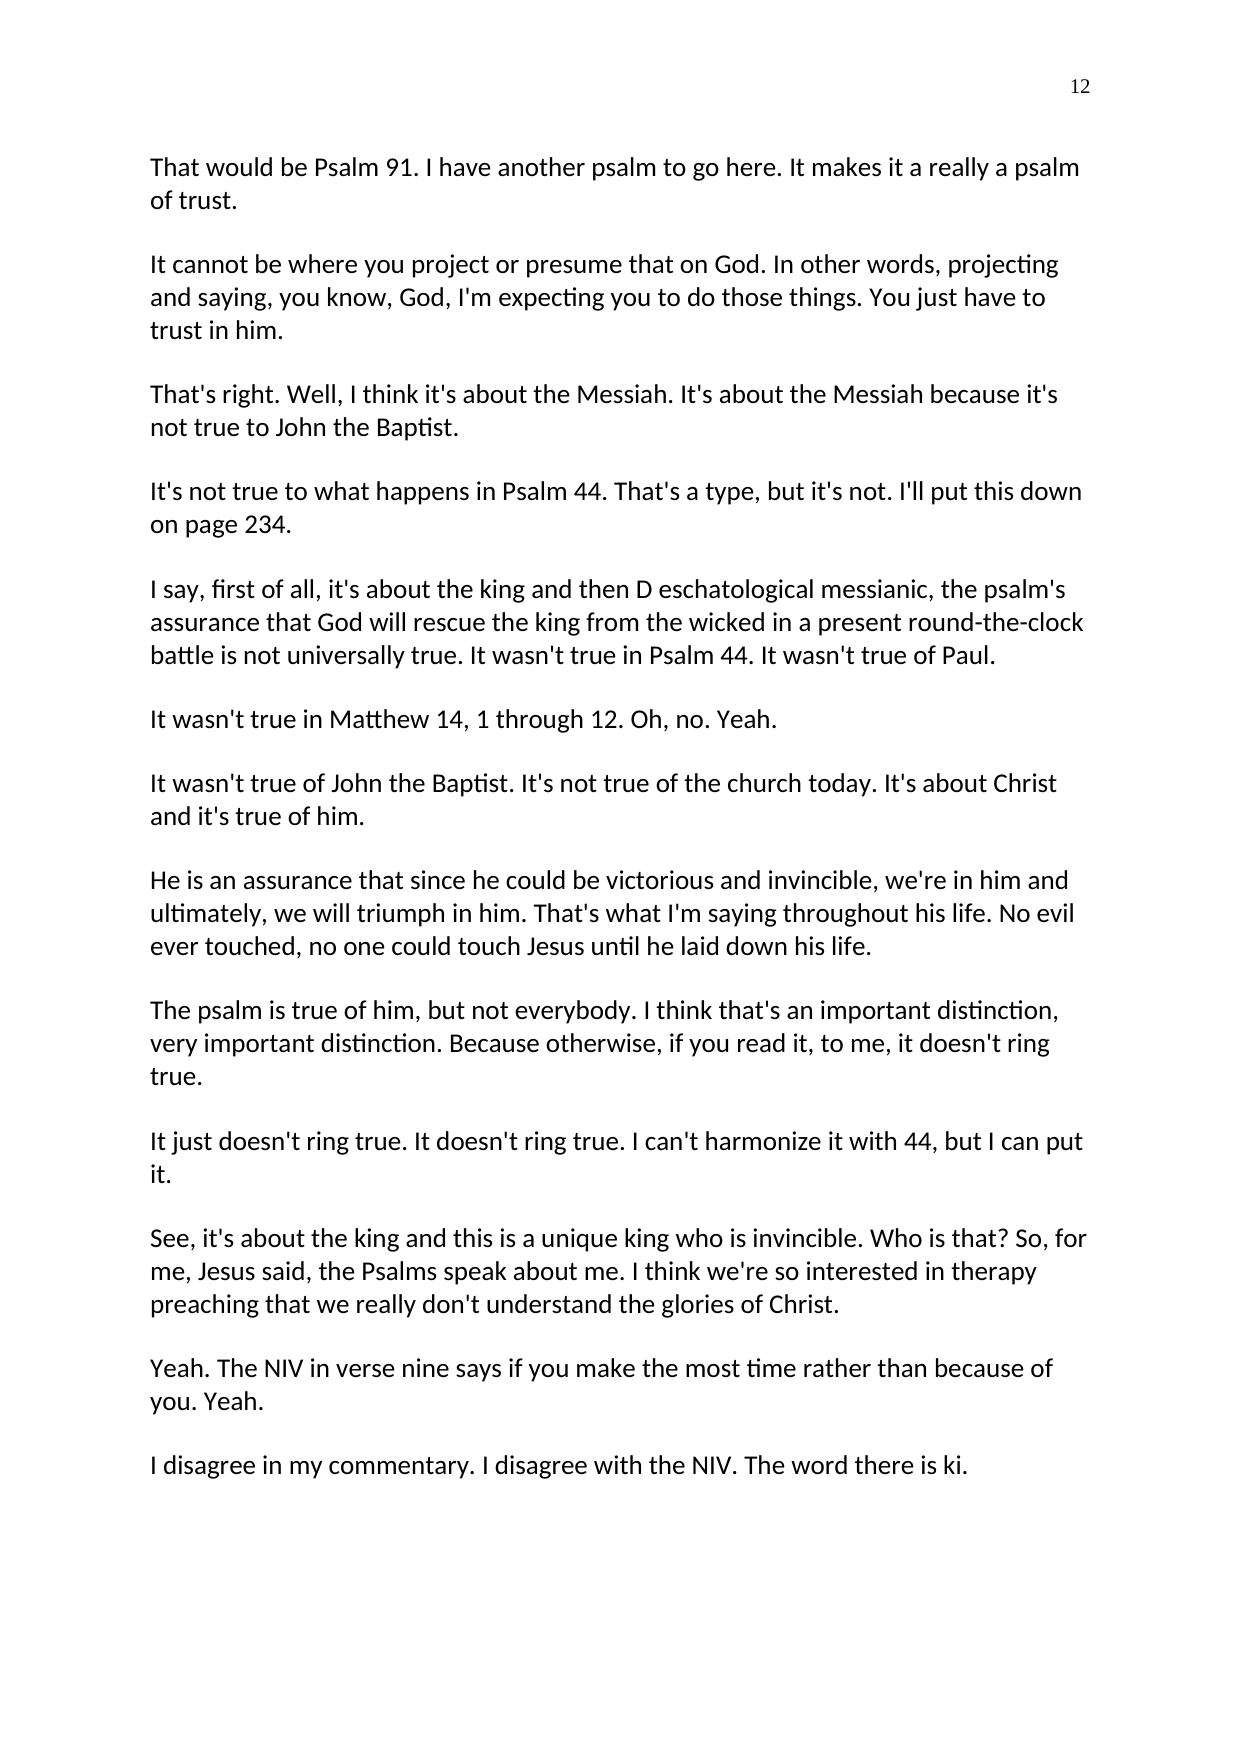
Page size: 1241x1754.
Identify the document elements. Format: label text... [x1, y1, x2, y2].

text The psalm is true of him, but not everybody. I think that's an important distinction, very important distinction. Because otherwise, if you read it, to me, it doesn't ring true. [150, 993, 1090, 1093]
text That would be Psalm 91. I have another psalm to go here. It makes it a really a psalm of trust. [150, 150, 1090, 216]
text Yeah. The NIV in verse nine says if you make the most time rather than because of you. Yeah. [150, 1351, 1090, 1417]
text It's not true to what happens in Psalm 44. That's a type, but it's not. I'll put this down on page 234. [150, 474, 1090, 541]
text It wasn't true of John the Baptist. It's not true of the church today. It's about Christ and it's true of him. [150, 766, 1090, 832]
text That's right. Well, I think it's about the Messiah. It's about the Messiah because it's not true to John the Baptist. [150, 377, 1090, 443]
text It wasn't true in Matthew 14, 1 through 12. Oh, no. Yeah. [150, 702, 1090, 735]
text I say, first of all, it's about the king and then D eschatological messianic, the psalm's assurance that God will rescue the king from the wicked in a present round-the-clock battle is not universally true. It wasn't true in Psalm 44. It wasn't true of Paul. [150, 572, 1090, 671]
text I disagree in my commentary. I disagree with the NIV. The word there is ki. [150, 1448, 1090, 1481]
text He is an assurance that since he could be victorious and invincible, we're in him and ultimately, we will triumph in him. That's what I'm saying throughout his life. No evil ever touched, no one could touch Jesus until he laid down his life. [150, 863, 1090, 962]
text See, it's about the king and this is a unique king who is invincible. Who is that? So, for me, Jesus said, the Psalms speak about me. I think we're so interested in therapy preaching that we really don't understand the glories of Christ. [150, 1221, 1090, 1320]
text It just doesn't ring true. It doesn't ring true. I can't harmonize it with 44, but I can put it. [150, 1124, 1090, 1190]
text It cannot be where you project or presume that on God. In other words, projecting and saying, you know, God, I'm expecting you to do those things. You just have to trust in him. [150, 247, 1090, 346]
